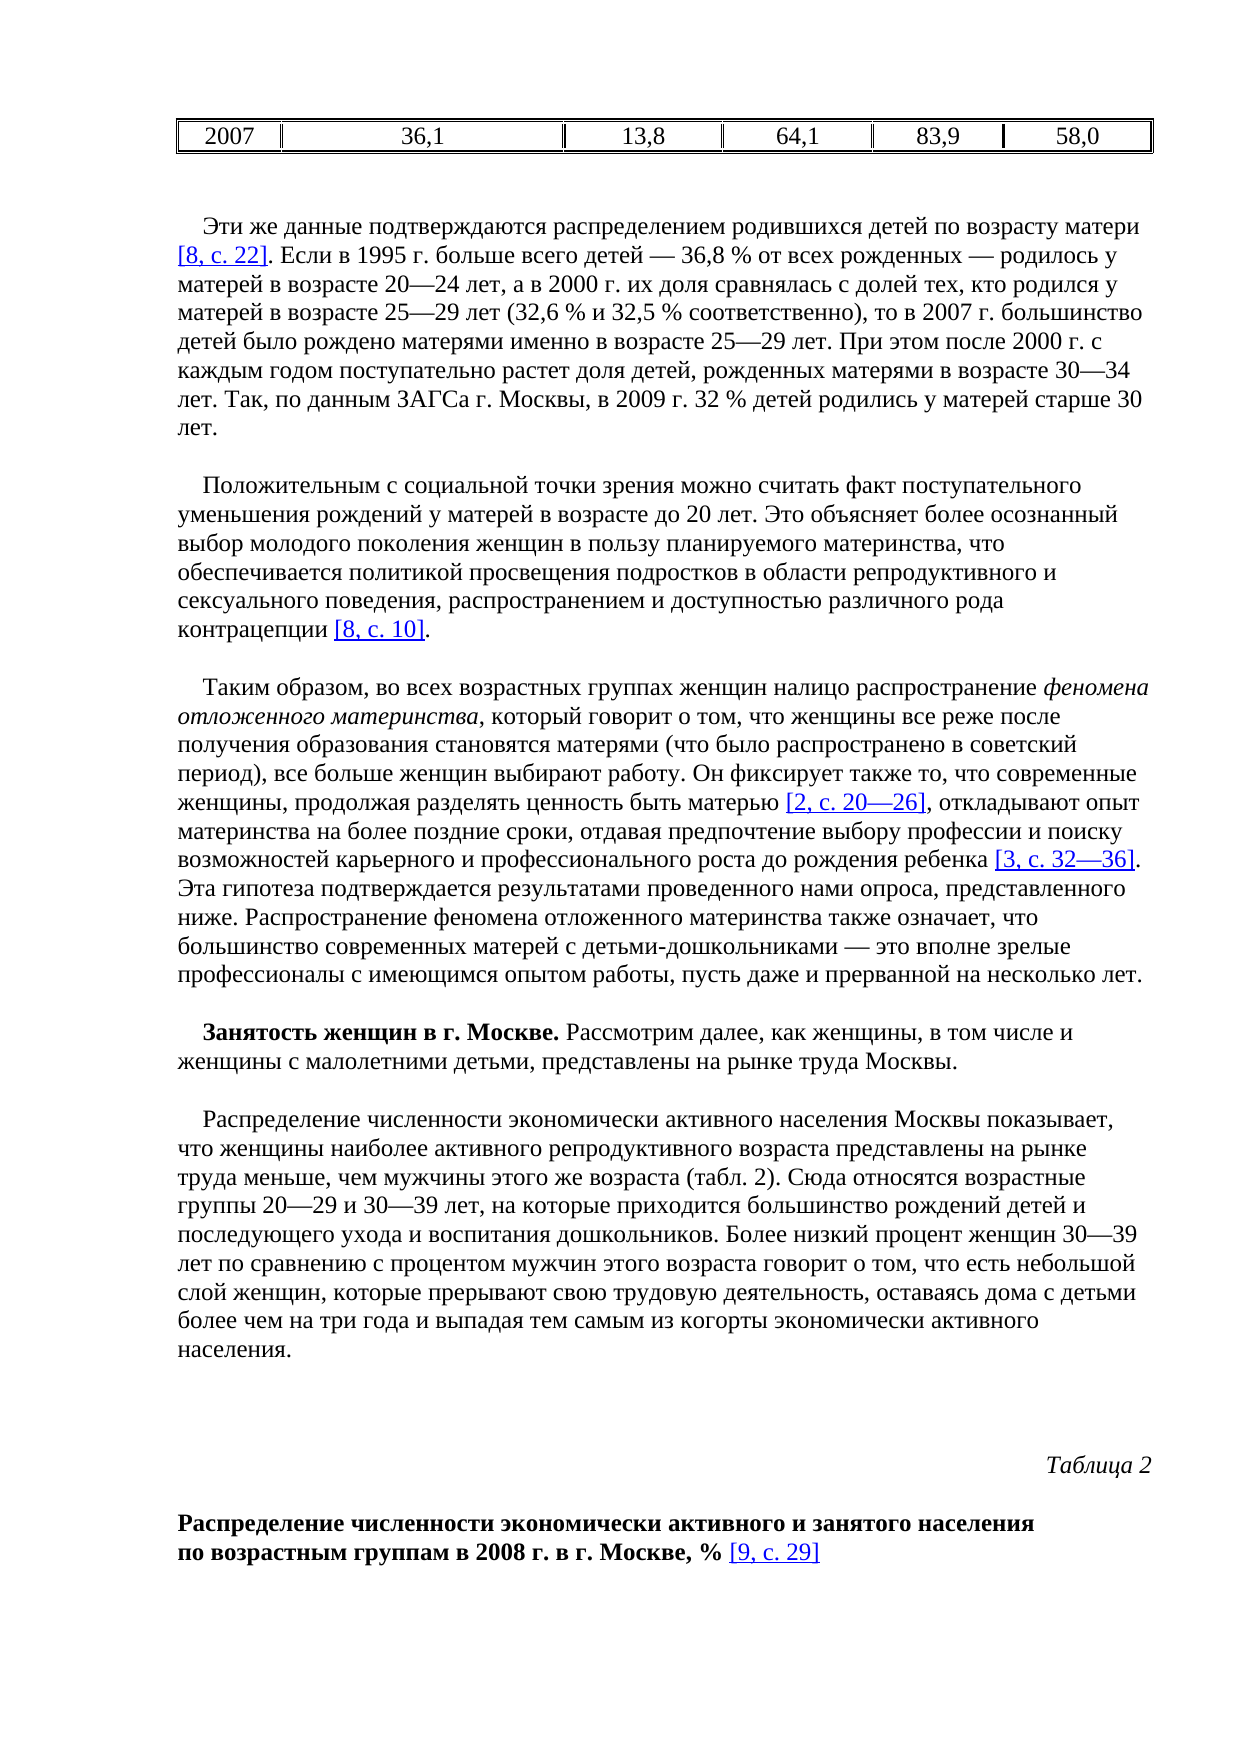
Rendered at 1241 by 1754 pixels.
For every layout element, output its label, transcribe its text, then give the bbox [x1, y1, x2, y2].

table_cell 64,1 [723, 122, 873, 150]
text Эти же данные подтверждаются распределением родившихся детей по возрасту матери [8, c. 22]. Если в 1995 г. больше всего детей — 36,8 % от всех рожденных — родилось у матерей в возрасте 20—24 лет, а в 2000 г. их доля сравнялась с долей тех, кто родился у матерей в возрасте 25—29 лет (32,6 % и 32,5 % соответственно), то в 2007 г. большинство детей было рождено матерями именно в возрасте 25—29 лет. При этом после 2000 г. с каждым годом поступательно растет доля детей, рожденных матерями в возрасте 30—34 лет. Так, по данным ЗАГСа г. Москвы, в 2009 г. 32 % детей родились у матерей старше 30 лет. [177, 211, 1152, 441]
text Таблица 2 [177, 1450, 1152, 1479]
text Занятость женщин в г. Москве. Рассмотрим далее, как женщины, в том числе и женщины с малолетними детьми, представлены на рынке труда Москвы. [177, 1017, 1152, 1075]
text Положительным с социальной точки зрения можно считать факт поступательного уменьшения рождений у матерей в возрасте до 20 лет. Это объясняет более осознанный выбор молодого поколения женщин в пользу планируемого материнства, что обеспечивается политикой просвещения подростков в области репродуктивного и сексуального поведения, распространением и доступностью различного рода контрацепции [8, с. 10]. [177, 470, 1152, 643]
table_cell 58,0 [1003, 122, 1150, 150]
table_cell 83,9 [873, 122, 1003, 150]
table_cell 36,1 [281, 120, 564, 150]
text Распределение численности экономически активного и занятого населения по возрастным группам в 2008 г. в г. Москве, % [9, c. 29] [177, 1508, 1152, 1565]
table_cell 13,8 [564, 122, 723, 150]
table_cell 2007 [179, 122, 281, 150]
text Распределение численности экономически активного населения Москвы показывает, что женщины наиболее активного репродуктивного возраста представлены на рынке труда меньше, чем мужчины этого же возраста (табл. 2). Сюда относятся возрастные группы 20—29 и 30—39 лет, на которые приходится большинство рождений детей и последующего ухода и воспитания дошкольников. Более низкий процент женщин 30—39 лет по сравнению с процентом мужчин этого возраста говорит о том, что есть небольшой слой женщин, которые прерывают свою трудовую деятельность, оставаясь дома с детьми более чем на три года и выпадая тем самым из когорты экономически активного населения. [177, 1104, 1152, 1363]
text Таким образом, во всех возрастных группах женщин налицо распространение феномена отложенного материнства, который говорит о том, что женщины все реже после получения образования становятся матерями (что было распространено в советский период), все больше женщин выбирают работу. Он фиксирует также то, что современные женщины, продолжая разделять ценность быть матерью [2, c. 20—26], откладывают опыт материнства на более поздние сроки, отдавая предпочтение выбору профессии и поиску возможностей карьерного и профессионального роста до рождения ребенка [3, c. 32—36]. Эта гипотеза подтверждается результатами проведенного нами опроса, представленного ниже. Распространение феномена отложенного материнства также означает, что большинство современных матерей с детьми-дошкольниками — это вполне зрелые профессионалы с имеющимся опытом работы, пусть даже и прерванной на несколько лет. [177, 672, 1152, 988]
